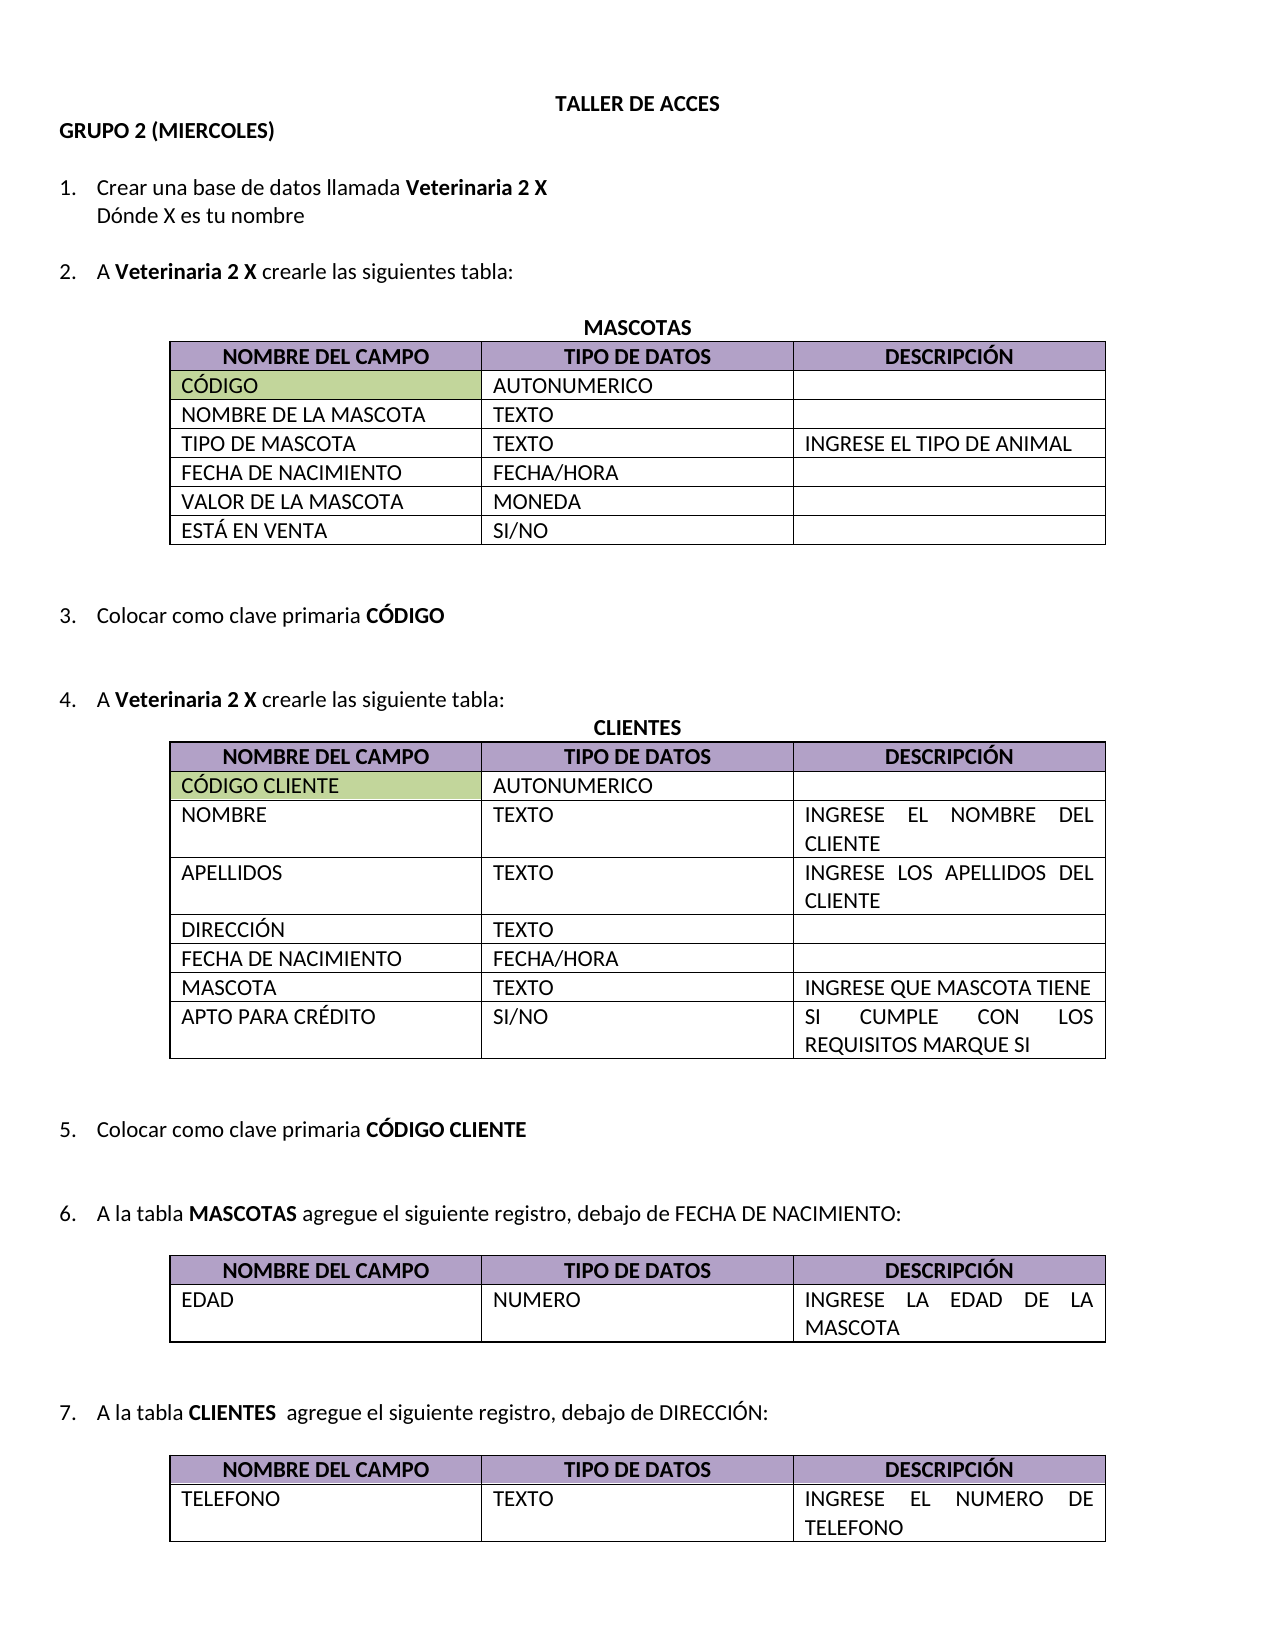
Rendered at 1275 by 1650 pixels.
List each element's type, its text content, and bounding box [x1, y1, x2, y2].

table_cell INGRESE EL TIPO DE ANIMAL [794, 429, 1105, 457]
table_cell TEXTO [482, 429, 793, 457]
table_cell TIPO DE MASCOTA [171, 429, 481, 457]
table_header NOMBRE DEL CAMPO [171, 743, 481, 771]
list Colocar como clave primaria CÓDIGO CLIENTE [59, 1115, 1216, 1143]
table_cell INGRESE EL NUMERO DE TELEFONO [794, 1485, 1105, 1541]
text CLIENTES [59, 713, 1216, 741]
table_cell [794, 772, 1105, 799]
list Crear una base de datos llamada Veterinaria 2 X [59, 173, 1216, 201]
table_header DESCRIPCIÓN [794, 342, 1105, 370]
table_cell DIRECCIÓN [171, 915, 481, 943]
table_cell MASCOTA [171, 973, 481, 1001]
table_cell SI/NO [482, 516, 793, 544]
table_cell [794, 944, 1105, 972]
table_cell INGRESE LA EDAD DE LA MASCOTA [794, 1285, 1105, 1341]
table_cell SI/NO [482, 1002, 793, 1058]
table_header NOMBRE DEL CAMPO [171, 1256, 481, 1284]
table_cell [794, 371, 1105, 399]
text GRUPO 2 (MIERCOLES) [59, 117, 1216, 145]
table_cell TEXTO [482, 973, 793, 1001]
table_header TIPO DE DATOS [482, 743, 793, 771]
table_cell CÓDIGO [171, 371, 481, 399]
table_cell APTO PARA CRÉDITO [171, 1002, 481, 1058]
table_cell INGRESE LOS APELLIDOS DEL CLIENTE [794, 858, 1105, 914]
text TALLER DE ACCES [59, 89, 1216, 117]
table_header NOMBRE DEL CAMPO [171, 342, 481, 370]
table_cell TELEFONO [171, 1485, 481, 1541]
table_cell [794, 915, 1105, 943]
table_cell [794, 487, 1105, 515]
list A Veterinaria 2 X crearle las siguiente tabla: [59, 685, 1216, 713]
table_cell [794, 400, 1105, 428]
table_cell VALOR DE LA MASCOTA [171, 487, 481, 515]
list Dónde X es tu nombre [97, 201, 1216, 229]
table_cell TEXTO [482, 1485, 793, 1541]
table_cell TEXTO [482, 858, 793, 914]
table_cell MONEDA [482, 487, 793, 515]
table_cell TEXTO [482, 400, 793, 428]
list A la tabla CLIENTES agregue el siguiente registro, debajo de DIRECCIÓN: [59, 1398, 1216, 1426]
list A Veterinaria 2 X crearle las siguientes tabla: [59, 257, 1216, 285]
table_cell NUMERO [482, 1285, 793, 1341]
table_header DESCRIPCIÓN [794, 1256, 1105, 1284]
table_cell [794, 458, 1105, 486]
table_cell CÓDIGO CLIENTE [171, 772, 481, 799]
table_header NOMBRE DEL CAMPO [171, 1456, 481, 1483]
table_cell INGRESE EL NOMBRE DEL CLIENTE [794, 801, 1105, 857]
table_cell [794, 516, 1105, 544]
table_header DESCRIPCIÓN [794, 743, 1105, 771]
table_cell FECHA/HORA [482, 944, 793, 972]
table_header TIPO DE DATOS [482, 1456, 793, 1483]
table_header DESCRIPCIÓN [794, 1456, 1105, 1483]
table_header TIPO DE DATOS [482, 1256, 793, 1284]
table_cell SI CUMPLE CON LOS REQUISITOS MARQUE SI [794, 1002, 1105, 1058]
table_cell AUTONUMERICO [482, 772, 793, 799]
table_cell TEXTO [482, 915, 793, 943]
list Colocar como clave primaria CÓDIGO [59, 601, 1216, 629]
table_cell NOMBRE DE LA MASCOTA [171, 400, 481, 428]
table_cell NOMBRE [171, 801, 481, 857]
table_header TIPO DE DATOS [482, 342, 793, 370]
table_cell APELLIDOS [171, 858, 481, 914]
table_cell FECHA DE NACIMIENTO [171, 458, 481, 486]
text MASCOTAS [59, 313, 1216, 341]
list A la tabla MASCOTAS agregue el siguiente registro, debajo de FECHA DE NACIMIENTO: [59, 1199, 1216, 1227]
table_cell TEXTO [482, 801, 793, 857]
table_cell INGRESE QUE MASCOTA TIENE [794, 973, 1105, 1001]
table_cell FECHA DE NACIMIENTO [171, 944, 481, 972]
table_cell EDAD [171, 1285, 481, 1341]
table_cell AUTONUMERICO [482, 371, 793, 399]
table_cell FECHA/HORA [482, 458, 793, 486]
table_cell ESTÁ EN VENTA [171, 516, 481, 544]
